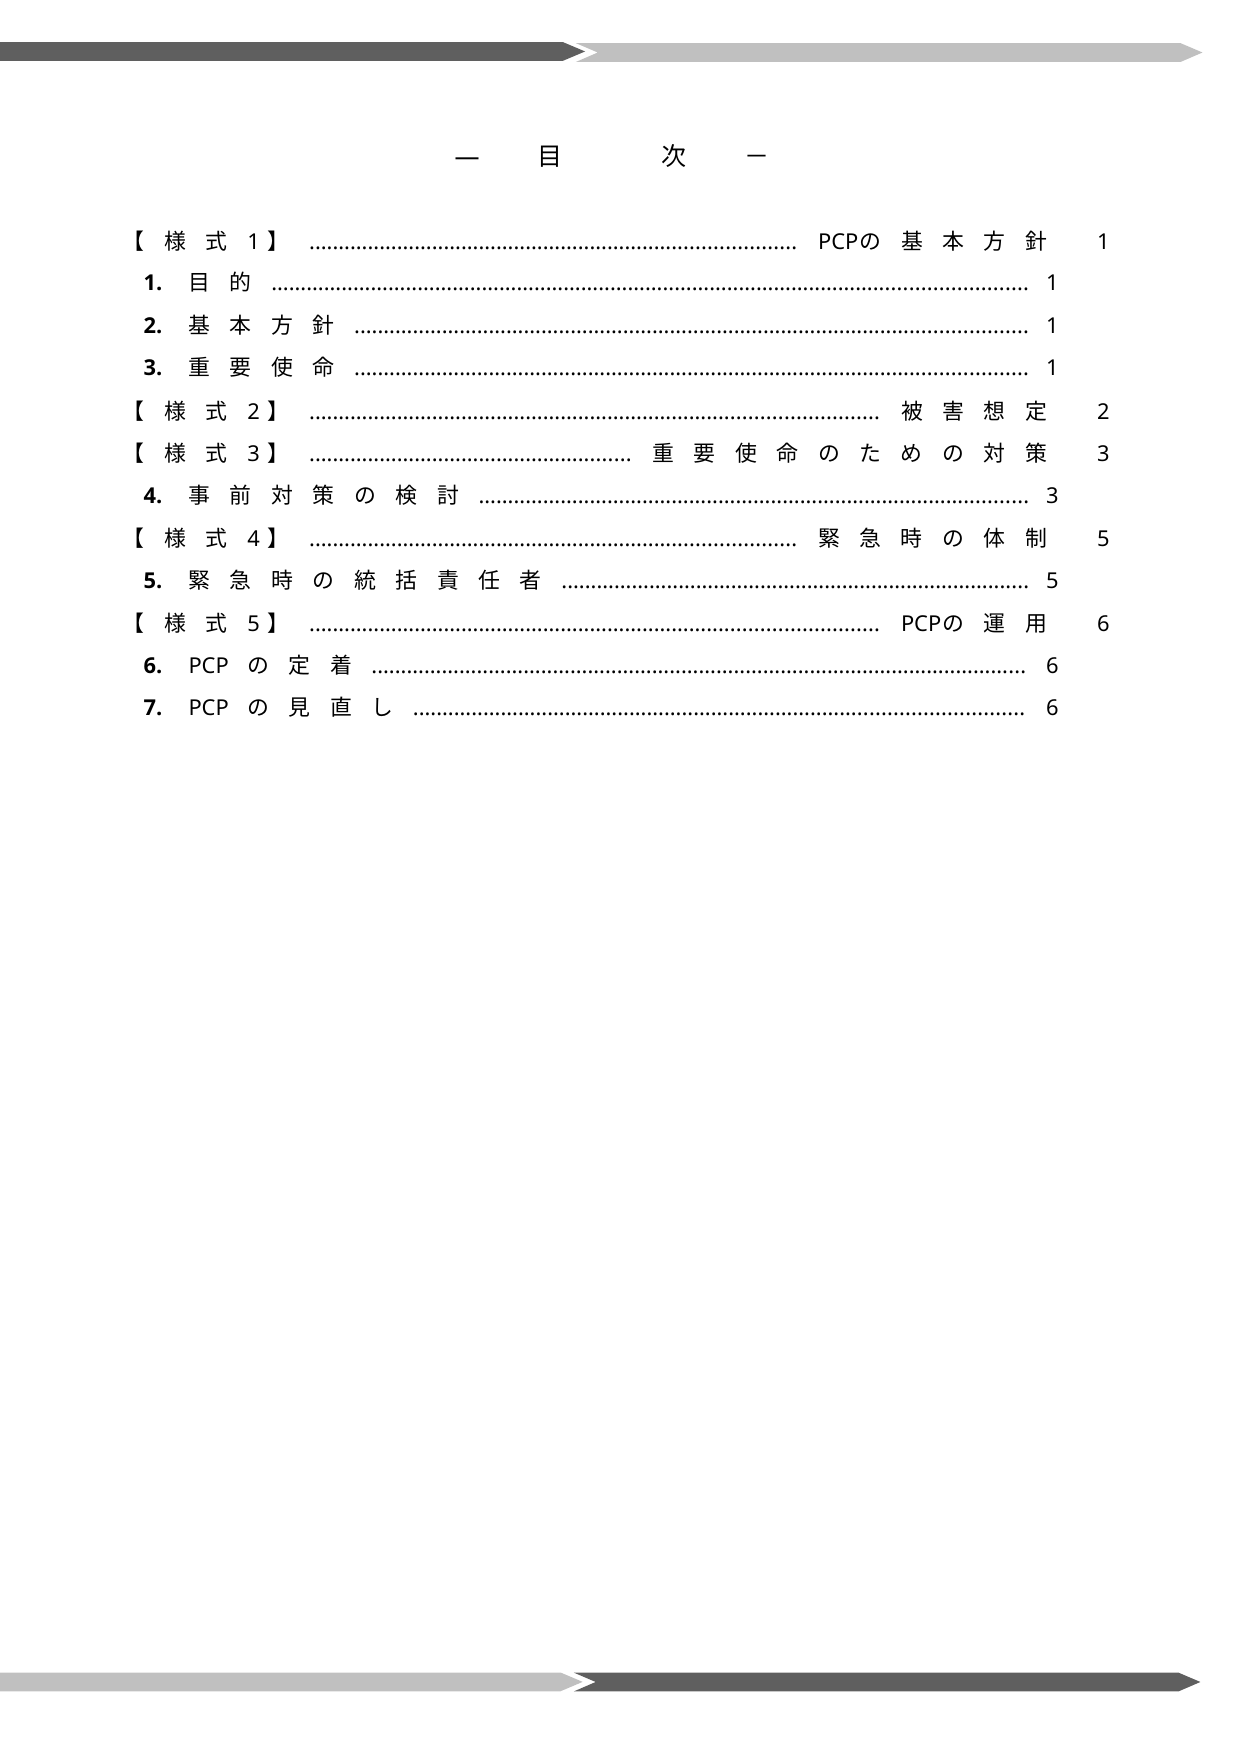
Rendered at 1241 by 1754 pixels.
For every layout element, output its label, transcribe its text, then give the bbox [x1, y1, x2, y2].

text ― 目 次 － [123, 133, 1118, 176]
text 【様式1】 PCPの基本方針 1 [123, 218, 1118, 261]
text 7. PCPの見直し 6 [143, 686, 1118, 728]
text 3. 重要使命 1 [143, 346, 1118, 388]
text 5. 緊急時の統括責任者 5 [143, 558, 1118, 601]
text 1. 目的 1 [143, 261, 1118, 303]
text 【様式3】 重要使命のための対策 3 [123, 431, 1118, 473]
text 6. PCPの定着 6 [143, 643, 1118, 686]
text 【様式2】 被害想定 2 [123, 388, 1118, 431]
text 【様式5】 PCPの運用 6 [123, 601, 1118, 643]
text 4. 事前対策の検討 3 [143, 473, 1118, 516]
text 【様式4】 緊急時の体制 5 [123, 516, 1118, 558]
text 2. 基本方針 1 [143, 303, 1118, 346]
